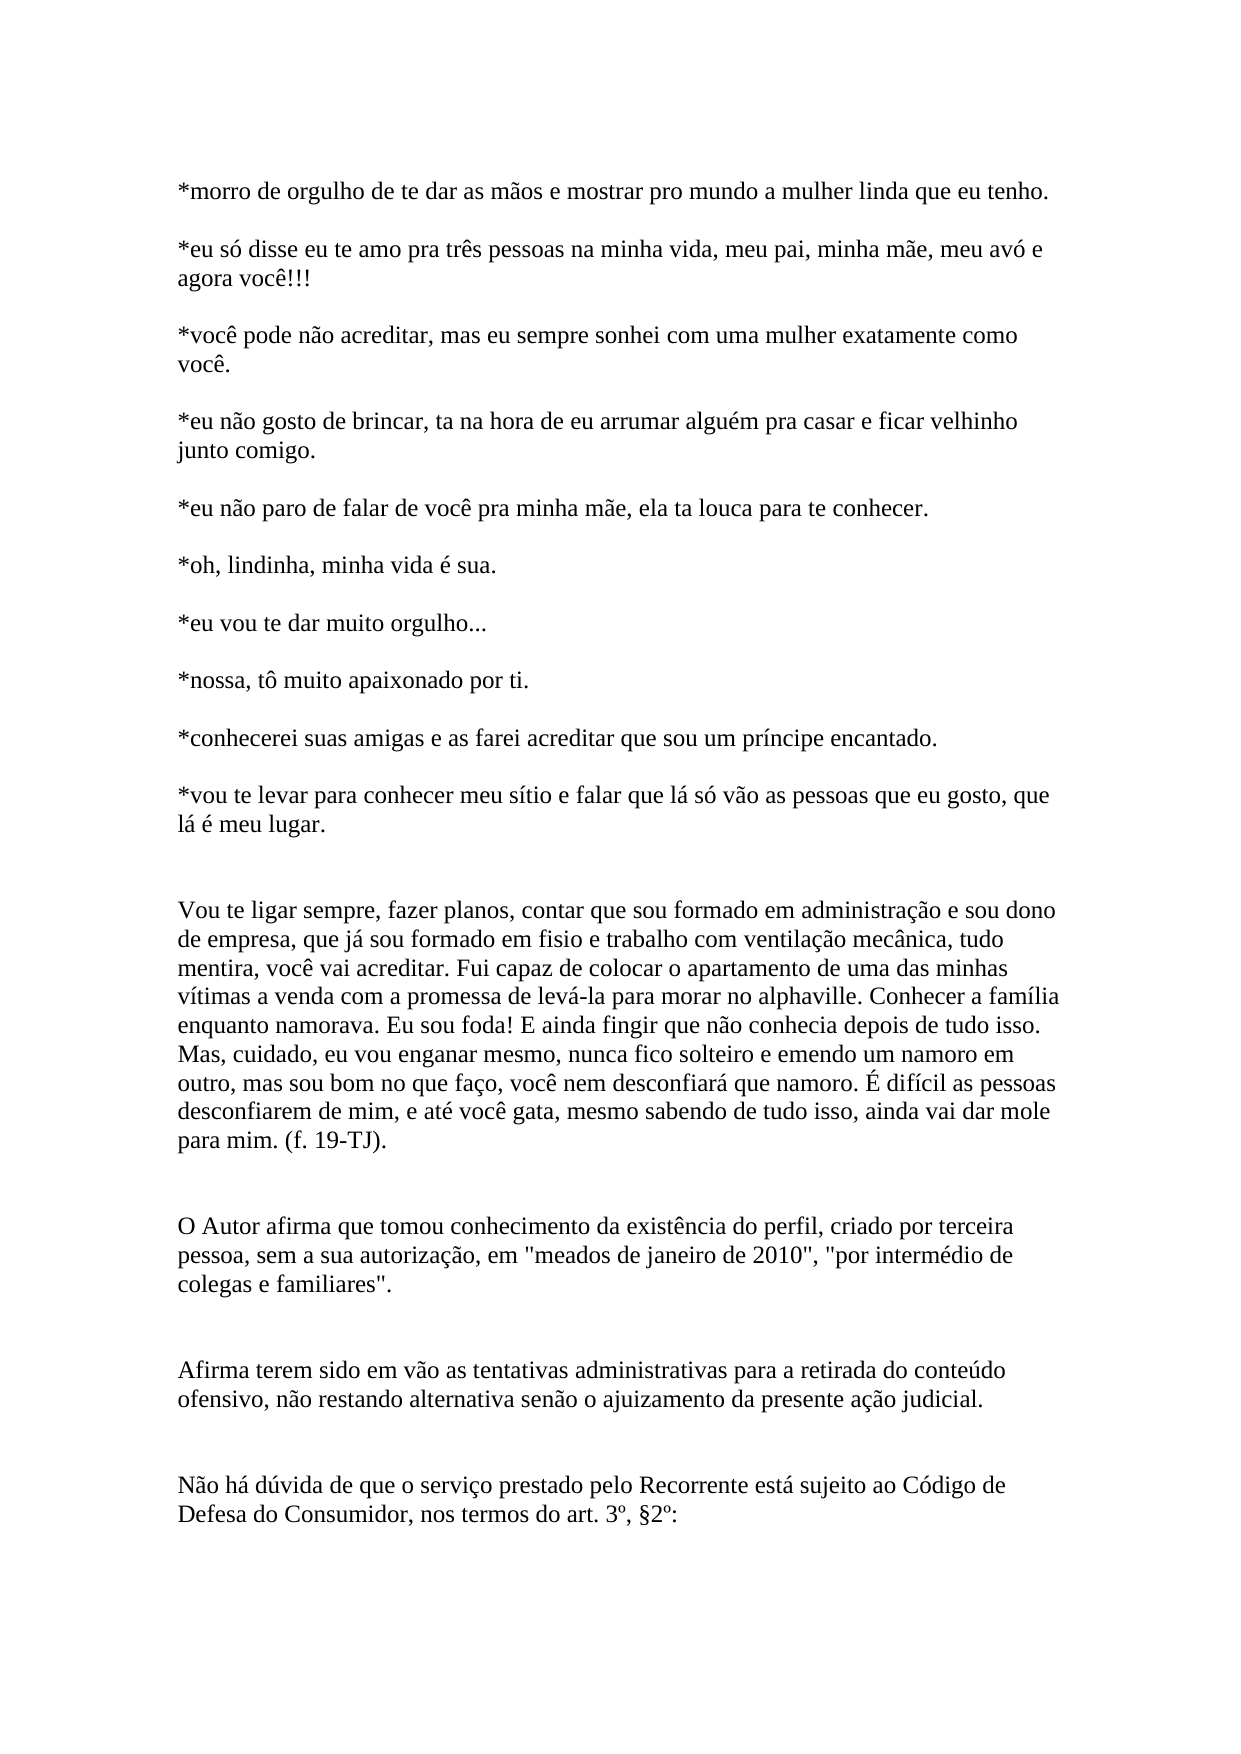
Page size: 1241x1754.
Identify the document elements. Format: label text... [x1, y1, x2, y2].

text *eu não paro de falar de você pra minha mãe, ela ta louca para te conhecer. [177, 493, 1063, 521]
text *eu não gosto de brincar, ta na hora de eu arrumar alguém pra casar e ficar velhinho junto comigo. [177, 406, 1063, 464]
text *eu vou te dar muito orgulho... [177, 608, 1063, 636]
text *oh, lindinha, minha vida é sua. [177, 550, 1063, 579]
text *conhecerei suas amigas e as farei acreditar que sou um príncipe encantado. [177, 723, 1063, 751]
text *eu só disse eu te amo pra três pessoas na minha vida, meu pai, minha mãe, meu avó e agora você!!! [177, 234, 1063, 291]
text Não há dúvida de que o serviço prestado pelo Recorrente está sujeito ao Código de Defesa do Consumidor, nos termos do art. 3º, §2º: [177, 1470, 1063, 1528]
text Vou te ligar sempre, fazer planos, contar que sou formado em administração e sou dono de empresa, que já sou formado em fisio e trabalho com ventilação mecânica, tudo mentira, você vai acreditar. Fui capaz de colocar o apartamento de uma das minhas vítimas a venda com a promessa de levá-la para morar no alphaville. Conhecer a família enquanto namorava. Eu sou foda! E ainda fingir que não conhecia depois de tudo isso. Mas, cuidado, eu vou enganar mesmo, nunca fico solteiro e emendo um namoro em outro, mas sou bom no que faço, você nem desconfiará que namoro. É difícil as pessoas desconfiarem de mim, e até você gata, mesmo sabendo de tudo isso, ainda vai dar mole para mim. (f. 19-TJ). [177, 895, 1063, 1154]
text Afirma terem sido em vão as tentativas administrativas para a retirada do conteúdo ofensivo, não restando alternativa senão o ajuizamento da presente ação judicial. [177, 1355, 1063, 1413]
text *nossa, tô muito apaixonado por ti. [177, 665, 1063, 694]
text *morro de orgulho de te dar as mãos e mostrar pro mundo a mulher linda que eu tenho. [177, 176, 1063, 205]
text *vou te levar para conhecer meu sítio e falar que lá só vão as pessoas que eu gosto, que lá é meu lugar. [177, 780, 1063, 838]
text O Autor afirma que tomou conhecimento da existência do perfil, criado por terceira pessoa, sem a sua autorização, em "meados de janeiro de 2010", "por intermédio de colegas e familiares". [177, 1211, 1063, 1298]
text *você pode não acreditar, mas eu sempre sonhei com uma mulher exatamente como você. [177, 320, 1063, 378]
